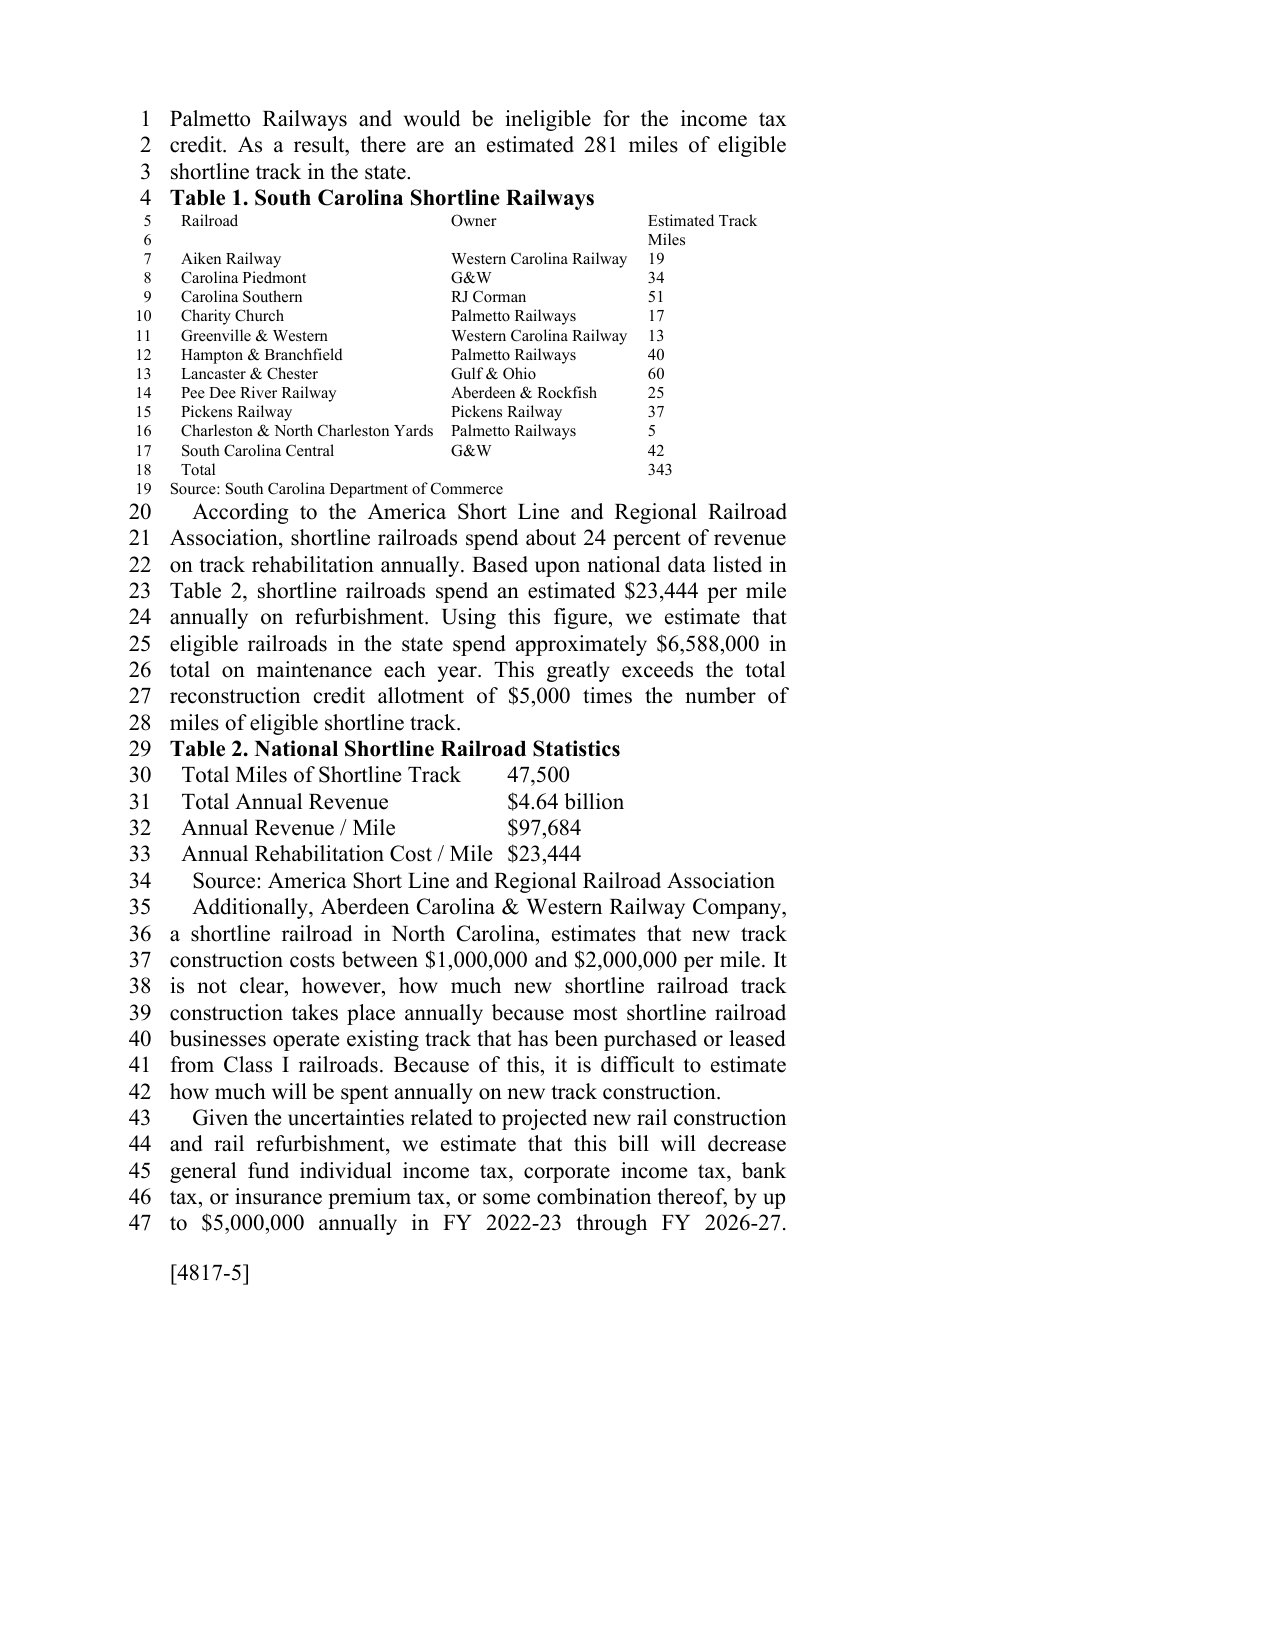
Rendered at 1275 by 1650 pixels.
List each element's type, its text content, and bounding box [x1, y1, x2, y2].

text Charity Church Palmetto Railways 17 [181, 306, 787, 325]
text Greenville & Western Western Carolina Railway 13 [181, 325, 787, 344]
text South Carolina Central G&W 42 [181, 440, 787, 459]
text Pee Dee River Railway Aberdeen & Rockfish 25 [181, 383, 787, 402]
text Carolina Piedmont G&W 34 [181, 268, 787, 287]
text According to the America Short Line and Regional Railroad Association, shortline railroads spend about 24 percent of revenue on track rehabilitation annually. Based upon national data listed in Table 2, shortline railroads spend an estimated $23,444 per mile annually on refurbishment. Using this figure, we estimate that eligible railroads in the state spend approximately $6,588,000 in total on maintenance each year. This greatly exceeds the total reconstruction credit allotment of $5,000 times the number of miles of eligible shortline track. [169, 498, 787, 735]
text Total Miles of Shortline Track 47,500 [181, 761, 787, 788]
text Annual Revenue / Mile $97,684 [181, 814, 787, 841]
text Source: South Carolina Department of Commerce [169, 479, 787, 498]
text Total Annual Revenue $4.64 billion [181, 788, 787, 814]
text Aiken Railway Western Carolina Railway 19 [181, 249, 787, 268]
text Table 2. National Shortline Railroad Statistics [169, 735, 787, 761]
text Miles [181, 229, 787, 249]
text Hampton & Branchfield Palmetto Railways 40 [181, 344, 787, 364]
text Lancaster & Chester Gulf & Ohio 60 [181, 364, 787, 383]
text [169, 105, 787, 184]
text Additionally, Aberdeen Carolina & Western Railway Company, a shortline railroad in North Carolina, estimates that new track construction costs between $1,000,000 and $2,000,000 per mile. It is not clear, however, how much new shortline railroad track construction takes place annually because most shortline railroad businesses operate existing track that has been purchased or leased from Class I railroads. Because of this, it is difficult to estimate how much will be spent annually on new track construction. [169, 893, 787, 1104]
text Pickens Railway Pickens Railway 37 [181, 402, 787, 421]
text Annual Rehabilitation Cost / Mile $23,444 [181, 841, 787, 867]
text Table 1. South Carolina Shortline Railways [169, 184, 787, 210]
text Carolina Southern RJ Corman 51 [181, 287, 787, 306]
text Source: America Short Line and Regional Railroad Association [169, 867, 787, 893]
text Charleston & North Charleston Yards Palmetto Railways 5 [181, 421, 787, 440]
text Railroad Owner Estimated Track [181, 210, 787, 229]
text Total 343 [181, 459, 787, 479]
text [169, 1104, 787, 1236]
